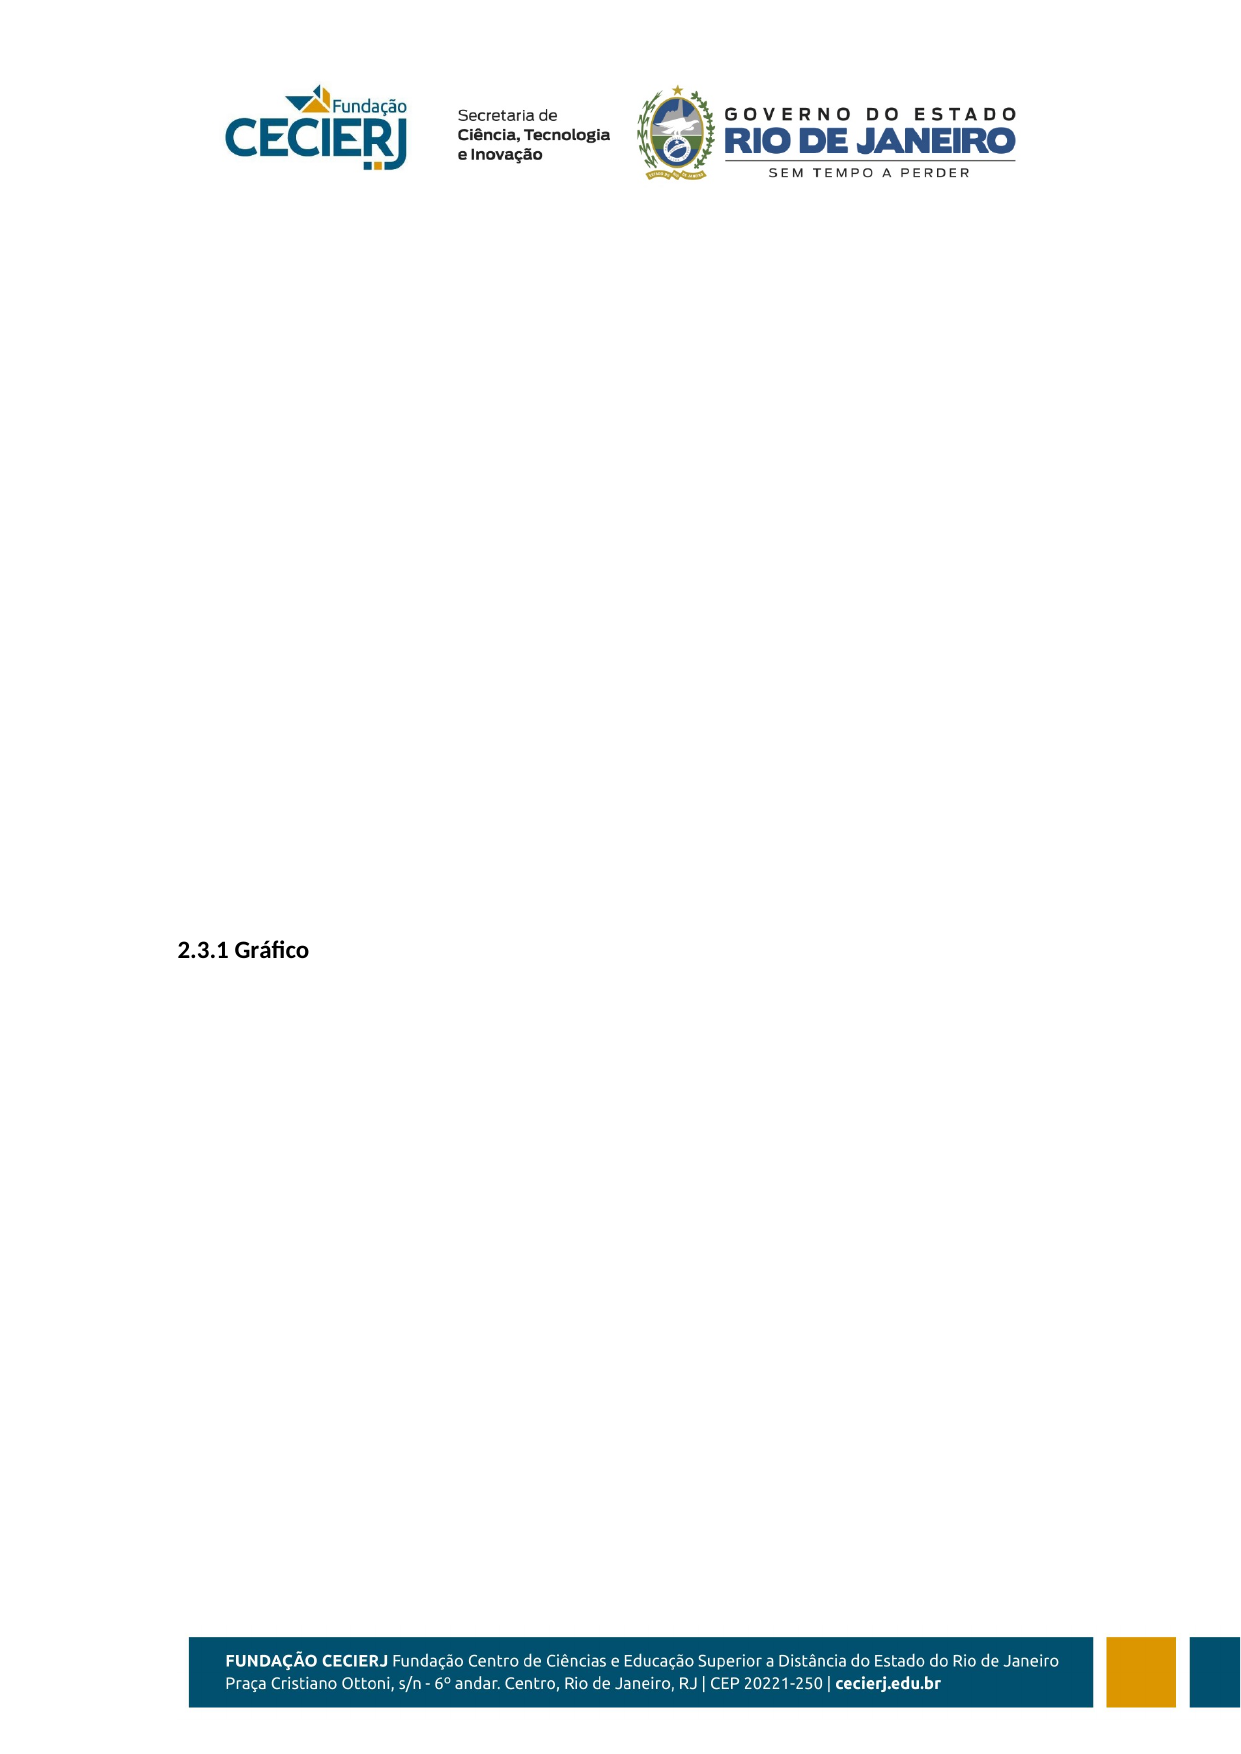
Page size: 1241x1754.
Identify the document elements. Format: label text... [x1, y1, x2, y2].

picture [177, 1625, 1241, 1720]
picture [211, 73, 1029, 199]
text 2.3.1 Gráfico [177, 934, 1019, 964]
